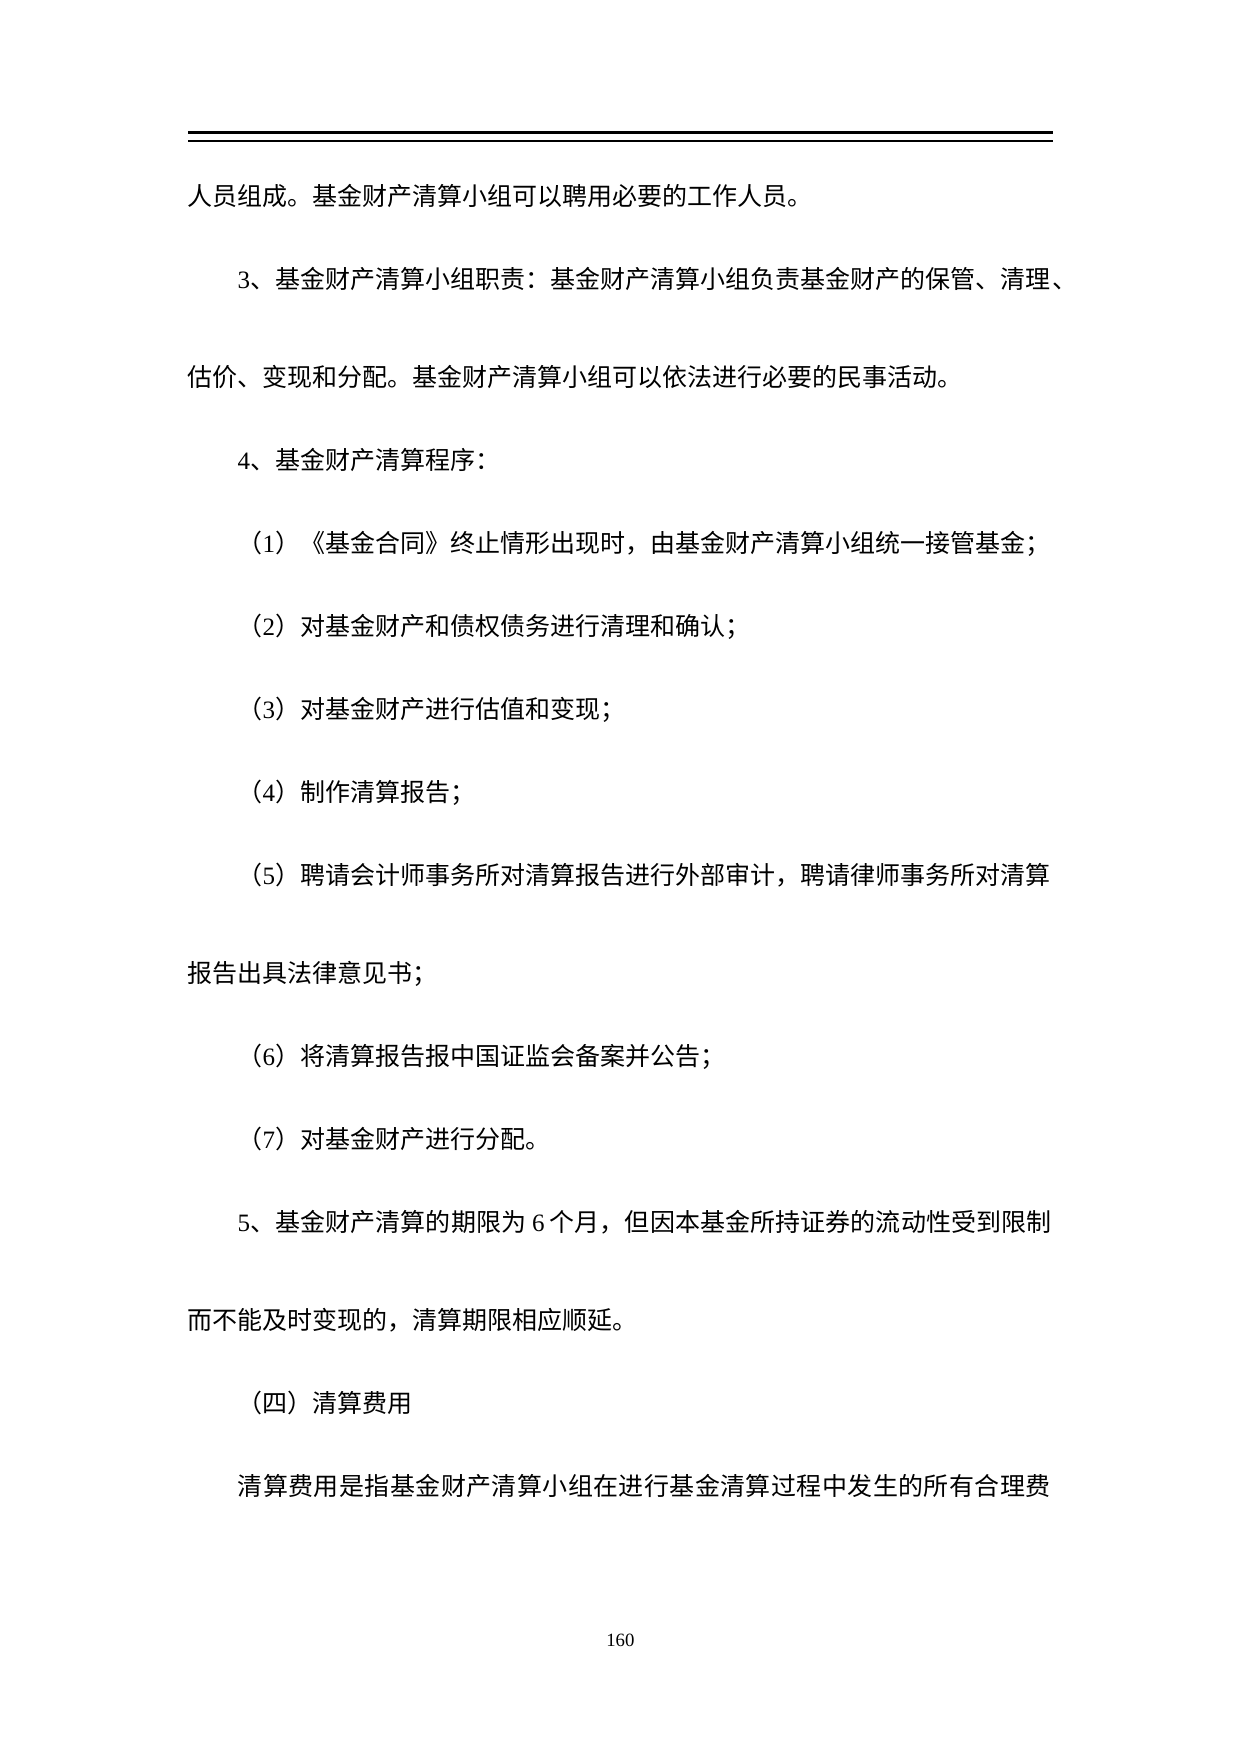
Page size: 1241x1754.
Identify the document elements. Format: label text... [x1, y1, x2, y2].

text （4）制作清算报告； [187, 758, 1053, 823]
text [187, 1452, 1053, 1517]
text 3、基金财产清算小组职责：基金财产清算小组负责基金财产的保管、清理、估价、变现和分配。基金财产清算小组可以依法进行必要的民事活动。 [187, 245, 1053, 408]
text （四）清算费用 [187, 1369, 1053, 1434]
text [187, 162, 1053, 227]
text （6）将清算报告报中国证监会备案并公告； [187, 1022, 1053, 1087]
text 4、基金财产清算程序： [187, 426, 1053, 491]
text （1）《基金合同》终止情形出现时，由基金财产清算小组统一接管基金； [187, 509, 1053, 574]
text （3）对基金财产进行估值和变现； [187, 675, 1053, 740]
text 5、基金财产清算的期限为6个月，但因本基金所持证券的流动性受到限制而不能及时变现的，清算期限相应顺延。 [187, 1188, 1053, 1351]
text （5）聘请会计师事务所对清算报告进行外部审计，聘请律师事务所对清算报告出具法律意见书； [187, 841, 1053, 1004]
text （7）对基金财产进行分配。 [187, 1105, 1053, 1170]
text （2）对基金财产和债权债务进行清理和确认； [187, 592, 1053, 657]
